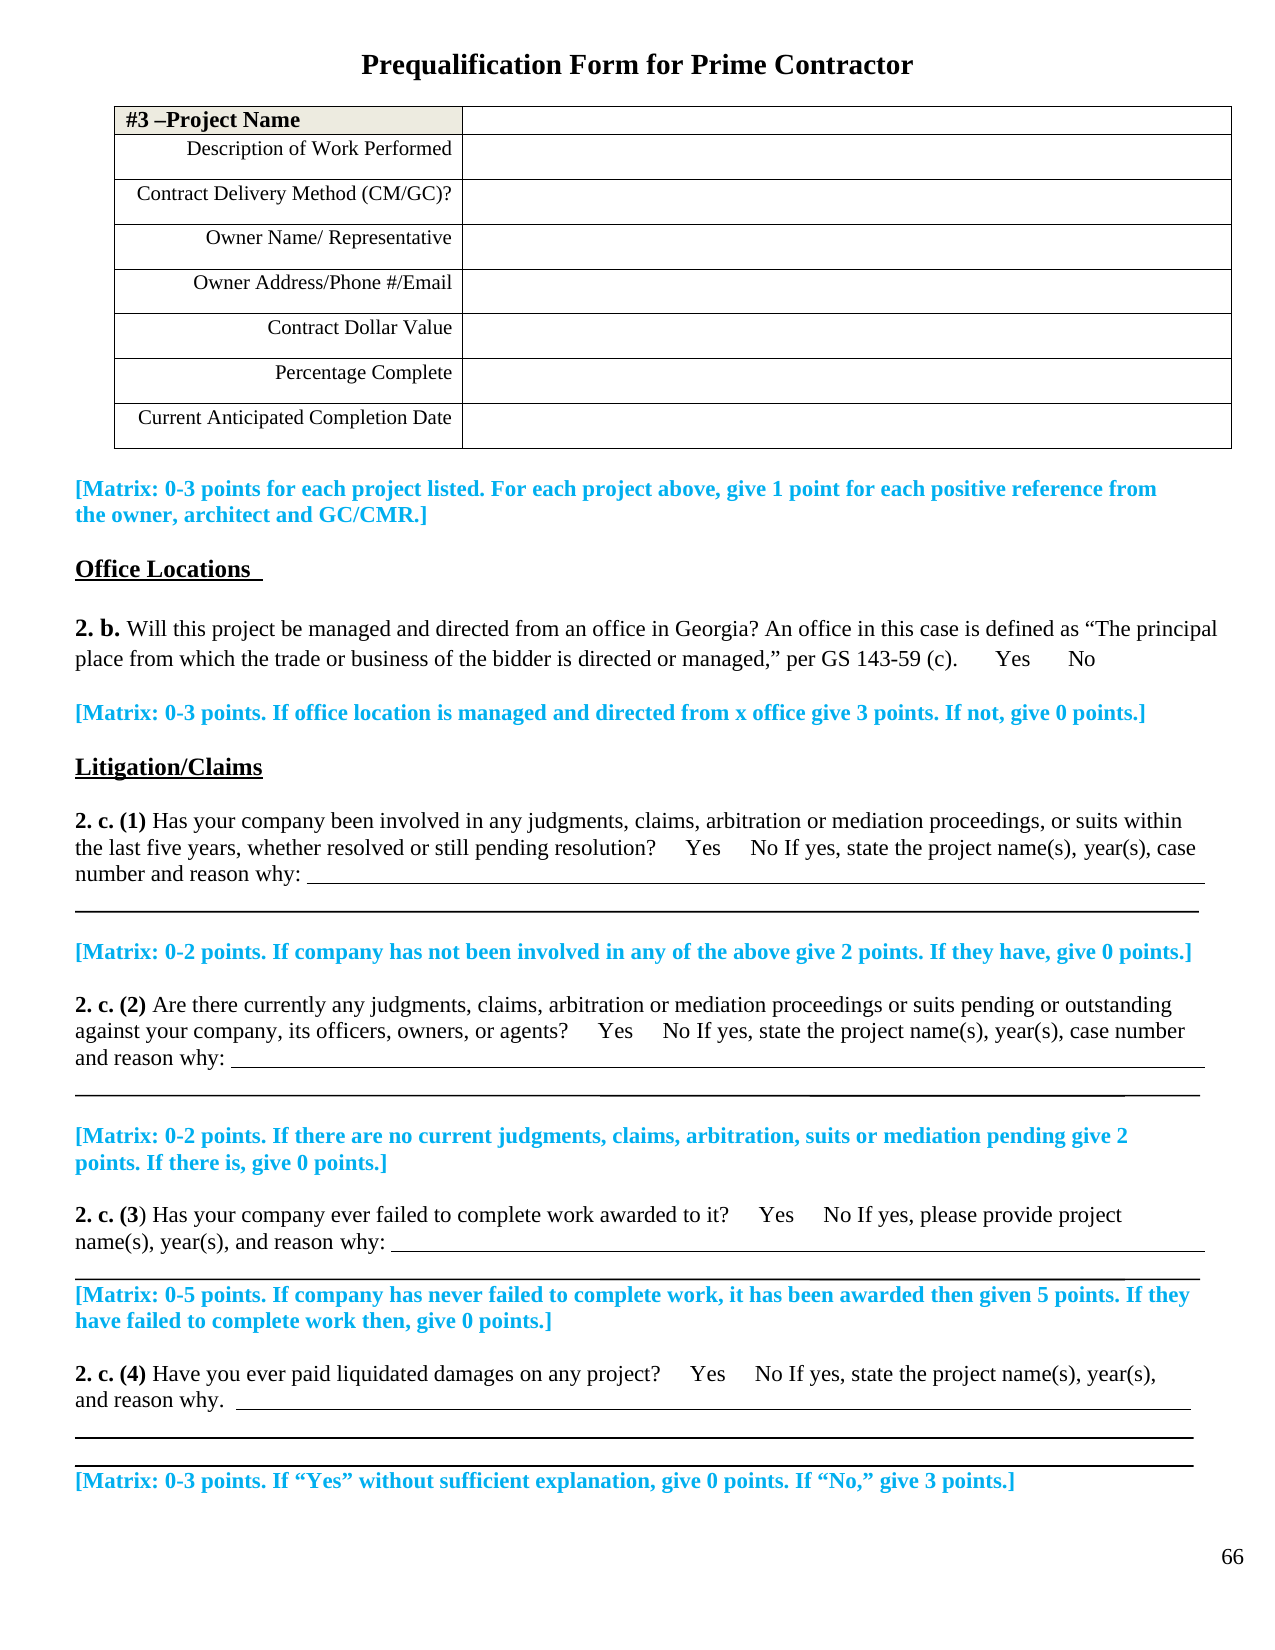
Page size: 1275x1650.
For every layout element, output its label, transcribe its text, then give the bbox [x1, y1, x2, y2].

table_cell [463, 270, 1231, 313]
text [Matrix: 0-3 points. If office location is managed and directed from x office give 3 points. If not, give 0 points.] [75, 699, 1244, 726]
table_cell Owner Name/ Representative [115, 225, 462, 268]
table_cell [463, 404, 1231, 448]
text [Matrix: 0-2 points. If company has not been involved in any of the above give 2 points. If they have, give 0 points.] [75, 938, 1244, 965]
table_cell Description of Work Performed [115, 135, 462, 179]
table_cell Owner Address/Phone #/Email [115, 270, 462, 313]
table_header [463, 107, 1231, 134]
text [Matrix: 0-3 points for each project listed. For each project above, give 1 point for each positive reference from the owner, architect and GC/CMR.] [75, 476, 1191, 527]
table_cell Current Anticipated Completion Date [115, 404, 462, 448]
text 2. c. (2) Are there currently any judgments, claims, arbitration or mediation proceedings or suits pending or outstanding against your company, its officers, owners, or agents?  Yes  No If yes, state the project name(s), year(s), case number and reason why: [75, 991, 1205, 1070]
text Litigation/Claims [75, 752, 1244, 781]
table_cell [463, 180, 1231, 223]
table_cell [463, 359, 1231, 403]
text 2. c. (3) Has your company ever failed to complete work awarded to it?  Yes  No If yes, please provide project name(s), year(s), and reason why: [75, 1201, 1205, 1254]
text 2. b. Will this project be managed and directed from an office in Georgia? An office in this case is defined as “The principal place from which the trade or business of the bidder is directed or managed,” per GS 143-59 (c).  Yes  No [75, 612, 1244, 673]
text [Matrix: 0-5 points. If company has never failed to complete work, it has been awarded then given 5 points. If they have failed to complete work then, give 0 points.] [75, 1282, 1191, 1333]
table_cell Contract Dollar Value [115, 314, 462, 358]
text 2. c. (4) Have you ever paid liquidated damages on any project?  Yes  No If yes, state the project name(s), year(s), and reason why. [75, 1360, 1191, 1413]
table_cell [463, 225, 1231, 268]
text Office Locations [75, 554, 1244, 583]
text 2. c. (1) Has your company been involved in any judgments, claims, arbitration or mediation proceedings, or suits within the last five years, whether resolved or still pending resolution?  Yes  No If yes, state the project name(s), year(s), case number and reason why: [75, 808, 1205, 887]
table_header #3 –Project Name [115, 107, 462, 134]
table_cell [463, 314, 1231, 358]
text [Matrix: 0-3 points. If “Yes” without sufficient explanation, give 0 points. If “No,” give 3 points.] [75, 1457, 1244, 1494]
table_cell Contract Delivery Method (CM/GC)? [115, 180, 462, 223]
table_cell [463, 135, 1231, 179]
text [Matrix: 0-2 points. If there are no current judgments, claims, arbitration, suits or mediation pending give 2 points. If there is, give 0 points.] [75, 1122, 1191, 1175]
table_cell Percentage Complete [115, 359, 462, 403]
